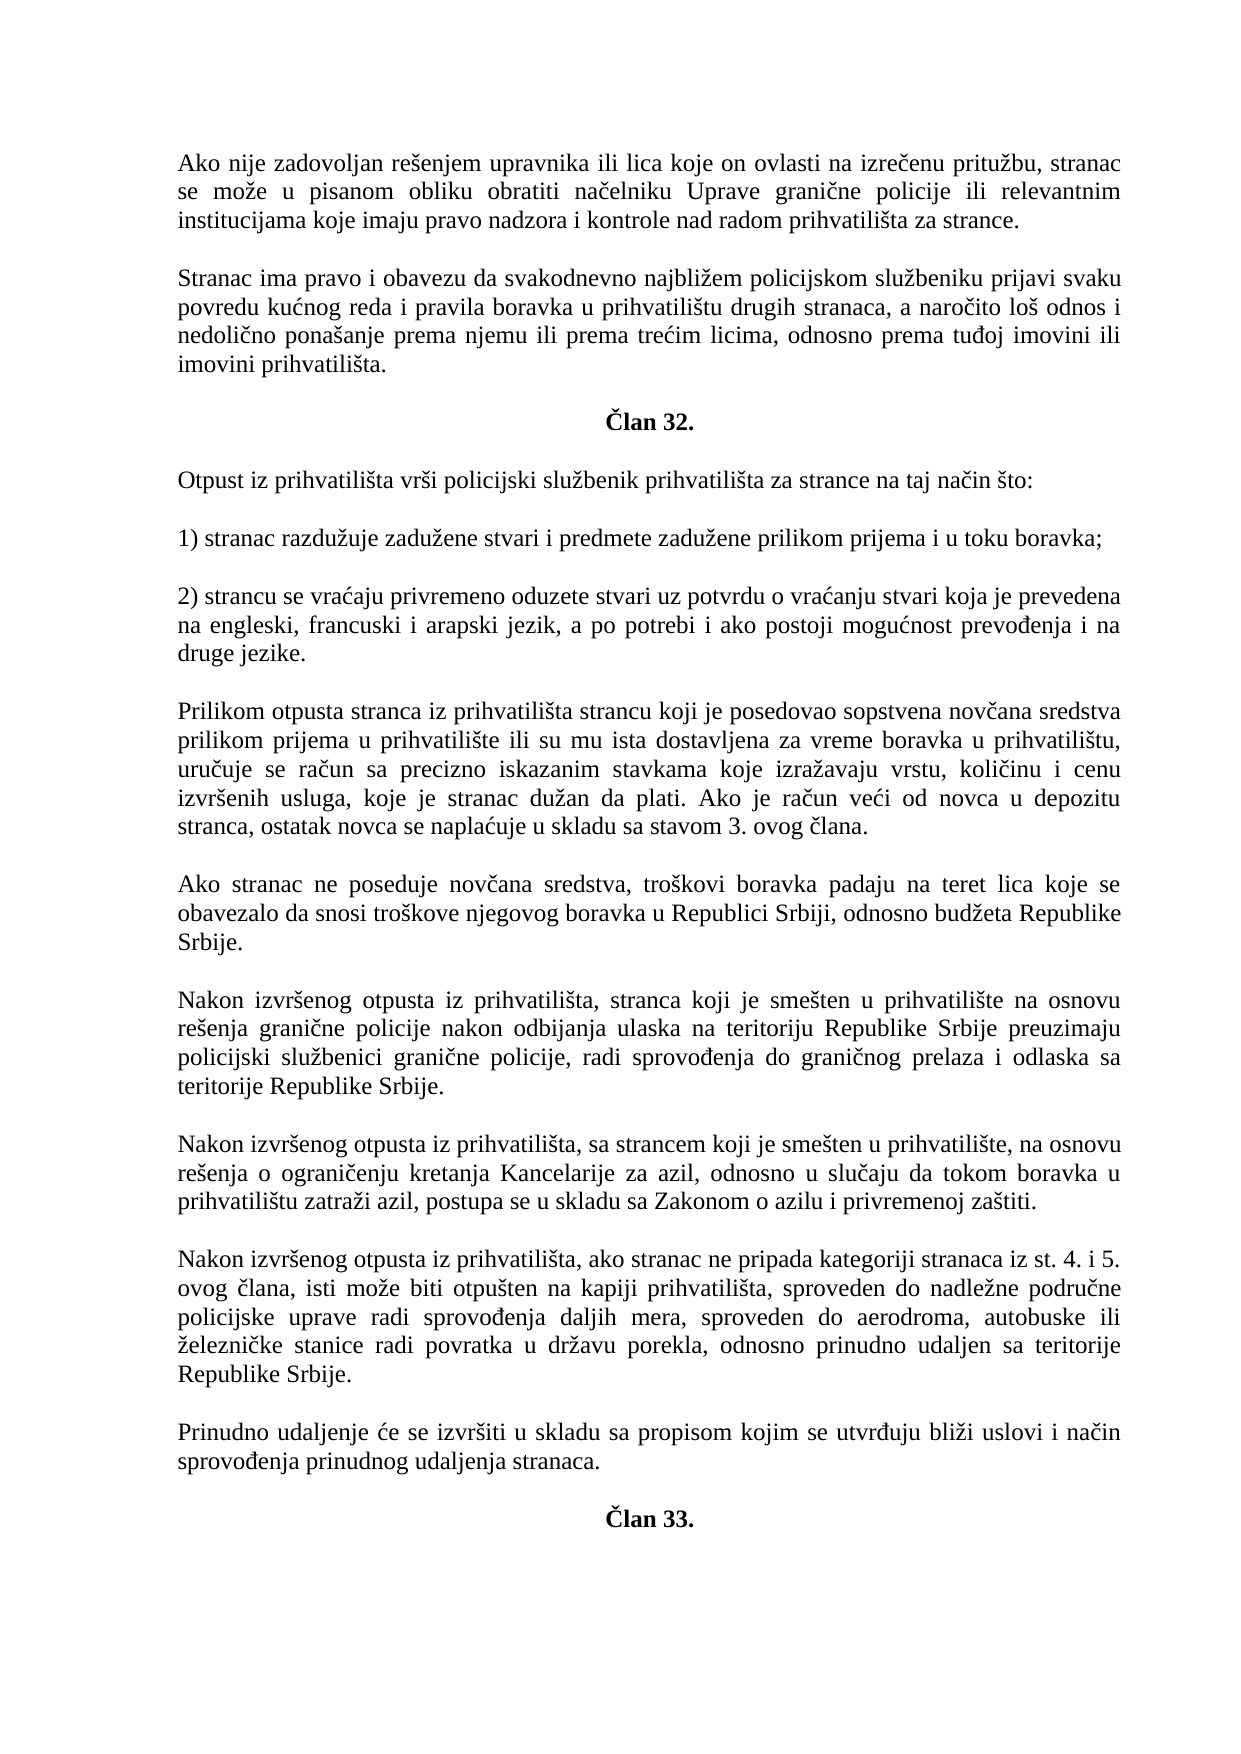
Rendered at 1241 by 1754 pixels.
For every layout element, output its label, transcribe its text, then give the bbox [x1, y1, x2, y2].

text 2) strancu se vraćaju privremeno oduzete stvari uz potvrdu o vraćanju stvari koja je prevedena na engleski, francuski i arapski jezik, a po potrebi i ako postoji mogućnost prevođenja i na druge jezike. [177, 581, 1122, 667]
text 1) stranac razdužuje zadužene stvari i predmete zadužene prilikom prijema i u toku boravka; [177, 523, 1122, 552]
text Ako stranac ne poseduje novčana sredstva, troškovi boravka padaju na teret lica koje se obavezalo da snosi troškove njegovog boravka u Republici Srbiji, odnosno budžeta Republike Srbije. [177, 869, 1122, 956]
text Prinudno udaljenje će se izvršiti u skladu sa propisom kojim se utvrđuju bliži uslovi i način sprovođenja prinudnog udaljenja stranaca. [177, 1417, 1122, 1475]
text Otpust iz prihvatilišta vrši policijski službenik prihvatilišta za strance na taj način što: [177, 465, 1122, 494]
text Nakon izvršenog otpusta iz prihvatilišta, sa strancem koji je smešten u prihvatilište, na osnovu rešenja o ograničenju kretanja Kancelarije za azil, odnosno u slučaju da tokom boravka u prihvatilištu zatraži azil, postupa se u skladu sa Zakonom o azilu i privremenoj zaštiti. [177, 1129, 1122, 1215]
text Član 33. [177, 1504, 1122, 1533]
text Stranac ima pravo i obavezu da svakodnevno najbližem policijskom službeniku prijavi svaku povredu kućnog reda i pravila boravka u prihvatilištu drugih stranaca, a naročito loš odnos i nedolično ponašanje prema njemu ili prema trećim licima, odnosno prema tuđoj imovini ili imovini prihvatilišta. [177, 263, 1122, 378]
text Prilikom otpusta stranca iz prihvatilišta strancu koji je posedovao sopstvena novčana sredstva prilikom prijema u prihvatilište ili su mu ista dostavljena za vreme boravka u prihvatilištu, uručuje se račun sa precizno iskazanim stavkama koje izražavaju vrstu, količinu i cenu izvršenih usluga, koje je stranac dužan da plati. Ako je račun veći od novca u depozitu stranca, ostatak novca se naplaćuje u skladu sa stavom 3. ovog člana. [177, 696, 1122, 840]
text Nakon izvršenog otpusta iz prihvatilišta, ako stranac ne pripada kategoriji stranaca iz st. 4. i 5. ovog člana, isti može biti otpušten na kapiji prihvatilišta, sproveden do nadležne područne policijske uprave radi sprovođenja daljih mera, sproveden do aerodroma, autobuske ili železničke stanice radi povratka u državu porekla, odnosno prinudno udaljen sa teritorije Republike Srbije. [177, 1244, 1122, 1388]
text Nakon izvršenog otpusta iz prihvatilišta, stranca koji je smešten u prihvatilište na osnovu rešenja granične policije nakon odbijanja ulaska na teritoriju Republike Srbije preuzimaju policijski službenici granične policije, radi sprovođenja do graničnog prelaza i odlaska sa teritorije Republike Srbije. [177, 985, 1122, 1100]
text Ako nije zadovoljan rešenjem upravnika ili lica koje on ovlasti na izrečenu pritužbu, stranac se može u pisanom obliku obratiti načelniku Uprave granične policije ili relevantnim institucijama koje imaju pravo nadzora i kontrole nad radom prihvatilišta za strance. [177, 148, 1122, 234]
text Član 32. [177, 407, 1122, 436]
